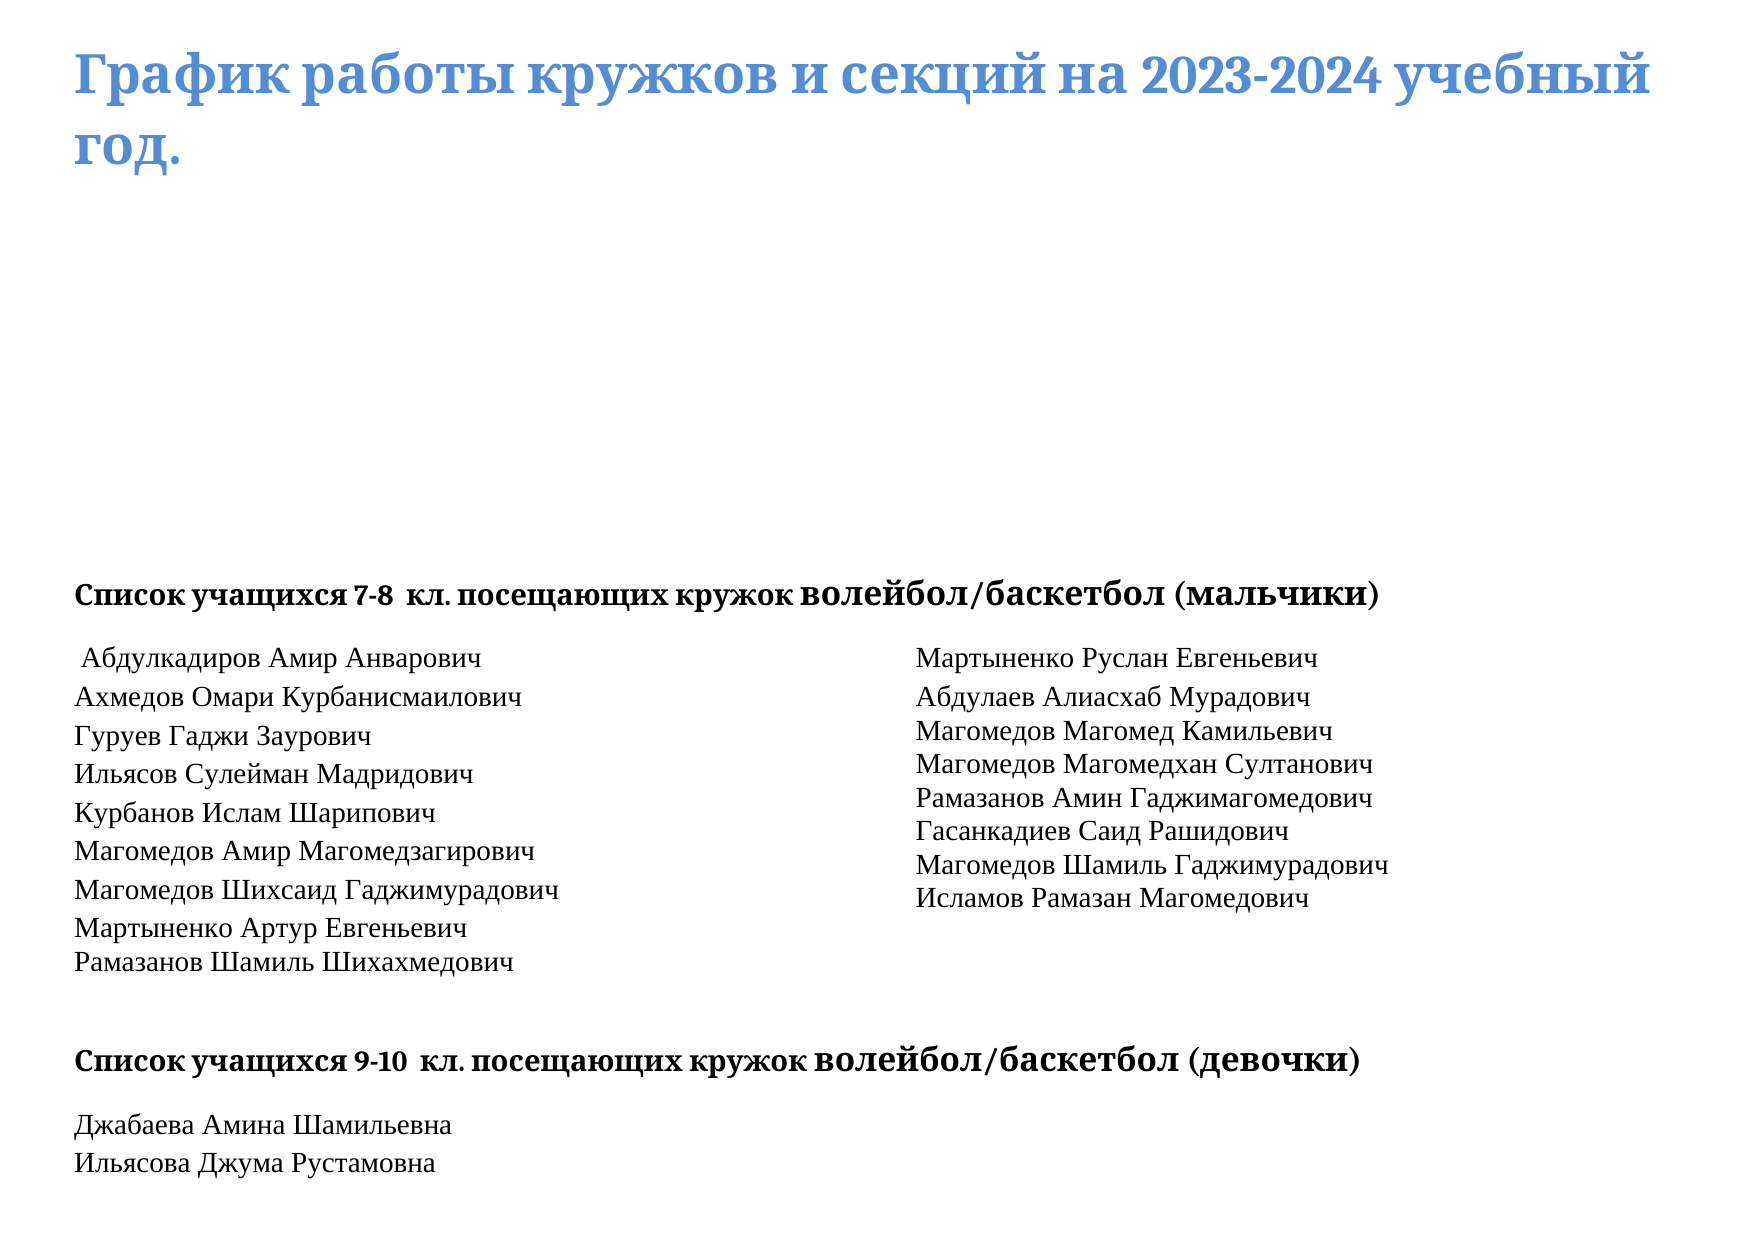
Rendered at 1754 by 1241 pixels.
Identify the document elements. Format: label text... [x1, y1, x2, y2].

text Список учащихся 7-8 кл. посещающих кружок волейбол/баскетбол (мальчики) [74, 576, 1683, 614]
text Мартыненко Руслан Евгеньевич [915, 641, 1684, 674]
text Список учащихся 9-10 кл. посещающих кружок волейбол/баскетбол (девочки) [74, 1042, 1683, 1080]
text Магомедов Амир Магомедзагирович [74, 833, 843, 867]
text Гасанкадиев Саид Рашидович [915, 813, 1684, 847]
text Абдулаев Алиасхаб Мурадович [915, 679, 1684, 713]
text Мартыненко Артур Евгеньевич [74, 910, 843, 944]
text Магомедов Шамиль Гаджимурадович [915, 847, 1684, 880]
text Абдулкадиров Амир Анварович [74, 641, 842, 674]
text Магомедов Магомед Камильевич [915, 713, 1684, 746]
text Рамазанов Амин Гаджимагомедович [915, 780, 1684, 813]
text Ахмедов Омари Курбанисмаилович [74, 679, 843, 713]
text Гуруев Гаджи Заурович [74, 718, 843, 751]
text График работы кружков и секций на 2023-2024 учебный год. [74, 44, 1683, 178]
text Ильясов Сулейман Мадридович [74, 756, 843, 790]
text Исламов Рамазан Магомедович [915, 880, 1684, 914]
text Магомедов Магомедхан Султанович [915, 746, 1684, 780]
text Магомедов Шихсаид Гаджимурадович [74, 872, 843, 905]
text Курбанов Ислам Шарипович [74, 795, 843, 828]
text Ильясова Джума Рустамовна [74, 1145, 1684, 1179]
text Рамазанов Шамиль Шихахмедович [74, 944, 1684, 977]
text Джабаева Амина Шамильевна [74, 1107, 1684, 1140]
